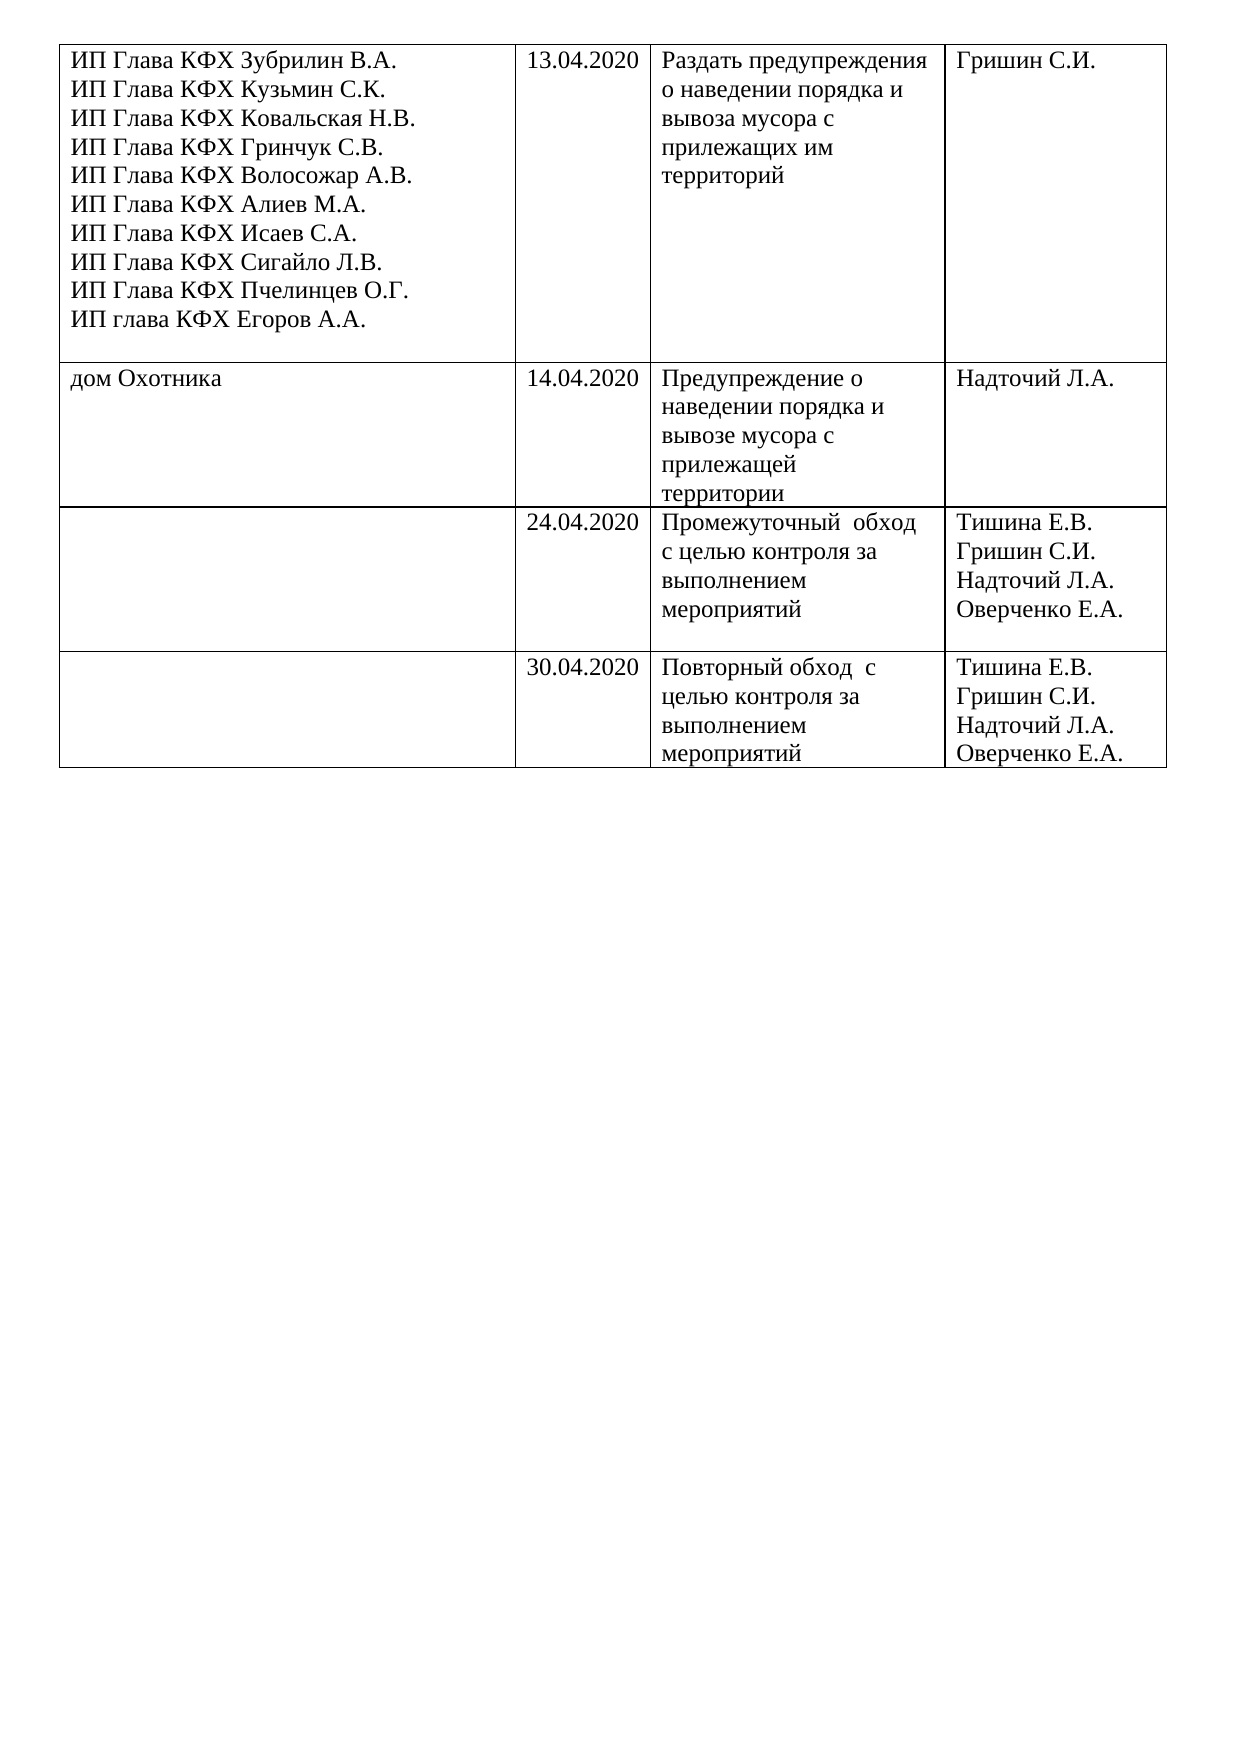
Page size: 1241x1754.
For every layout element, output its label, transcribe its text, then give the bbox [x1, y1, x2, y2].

table_cell дом Охотника [60, 363, 515, 506]
table_cell Тишина Е.В. Гришин С.И. Надточий Л.А. Оверченко Е.А. [946, 508, 1166, 651]
table_cell [60, 652, 515, 767]
table_cell Гришин С.И. [946, 45, 1166, 362]
table_cell Предупреждение о наведении порядка и вывозе мусора с прилежащей территории [651, 363, 944, 506]
table_cell 24.04.2020 [516, 508, 650, 651]
table_cell 13.04.2020 [516, 45, 650, 362]
table_cell Повторный обход с целью контроля за выполнением мероприятий [651, 652, 944, 767]
table_cell 14.04.2020 [516, 363, 650, 506]
table_cell [60, 508, 515, 651]
table_cell Раздать предупреждения о наведении порядка и вывоза мусора с прилежащих им территорий [651, 45, 944, 362]
table_cell ИП Глава КФХ Зубрилин В.А. ИП Глава КФХ Кузьмин С.К. ИП Глава КФХ Ковальская Н.В. ИП Глава КФХ Гринчук С.В. ИП Глава КФХ Волосожар А.В. ИП Глава КФХ Алиев М.А. ИП Глава КФХ Исаев С.А. ИП Глава КФХ Сигайло Л.В. ИП Глава КФХ Пчелинцев О.Г. ИП глава КФХ Егоров А.А. [60, 45, 515, 362]
table_cell Надточий Л.А. [946, 363, 1166, 506]
table_cell 30.04.2020 [516, 652, 650, 767]
table_cell Тишина Е.В. Гришин С.И. Надточий Л.А. Оверченко Е.А. [946, 652, 1166, 767]
table_cell Промежуточный обход с целью контроля за выполнением мероприятий [651, 508, 944, 651]
